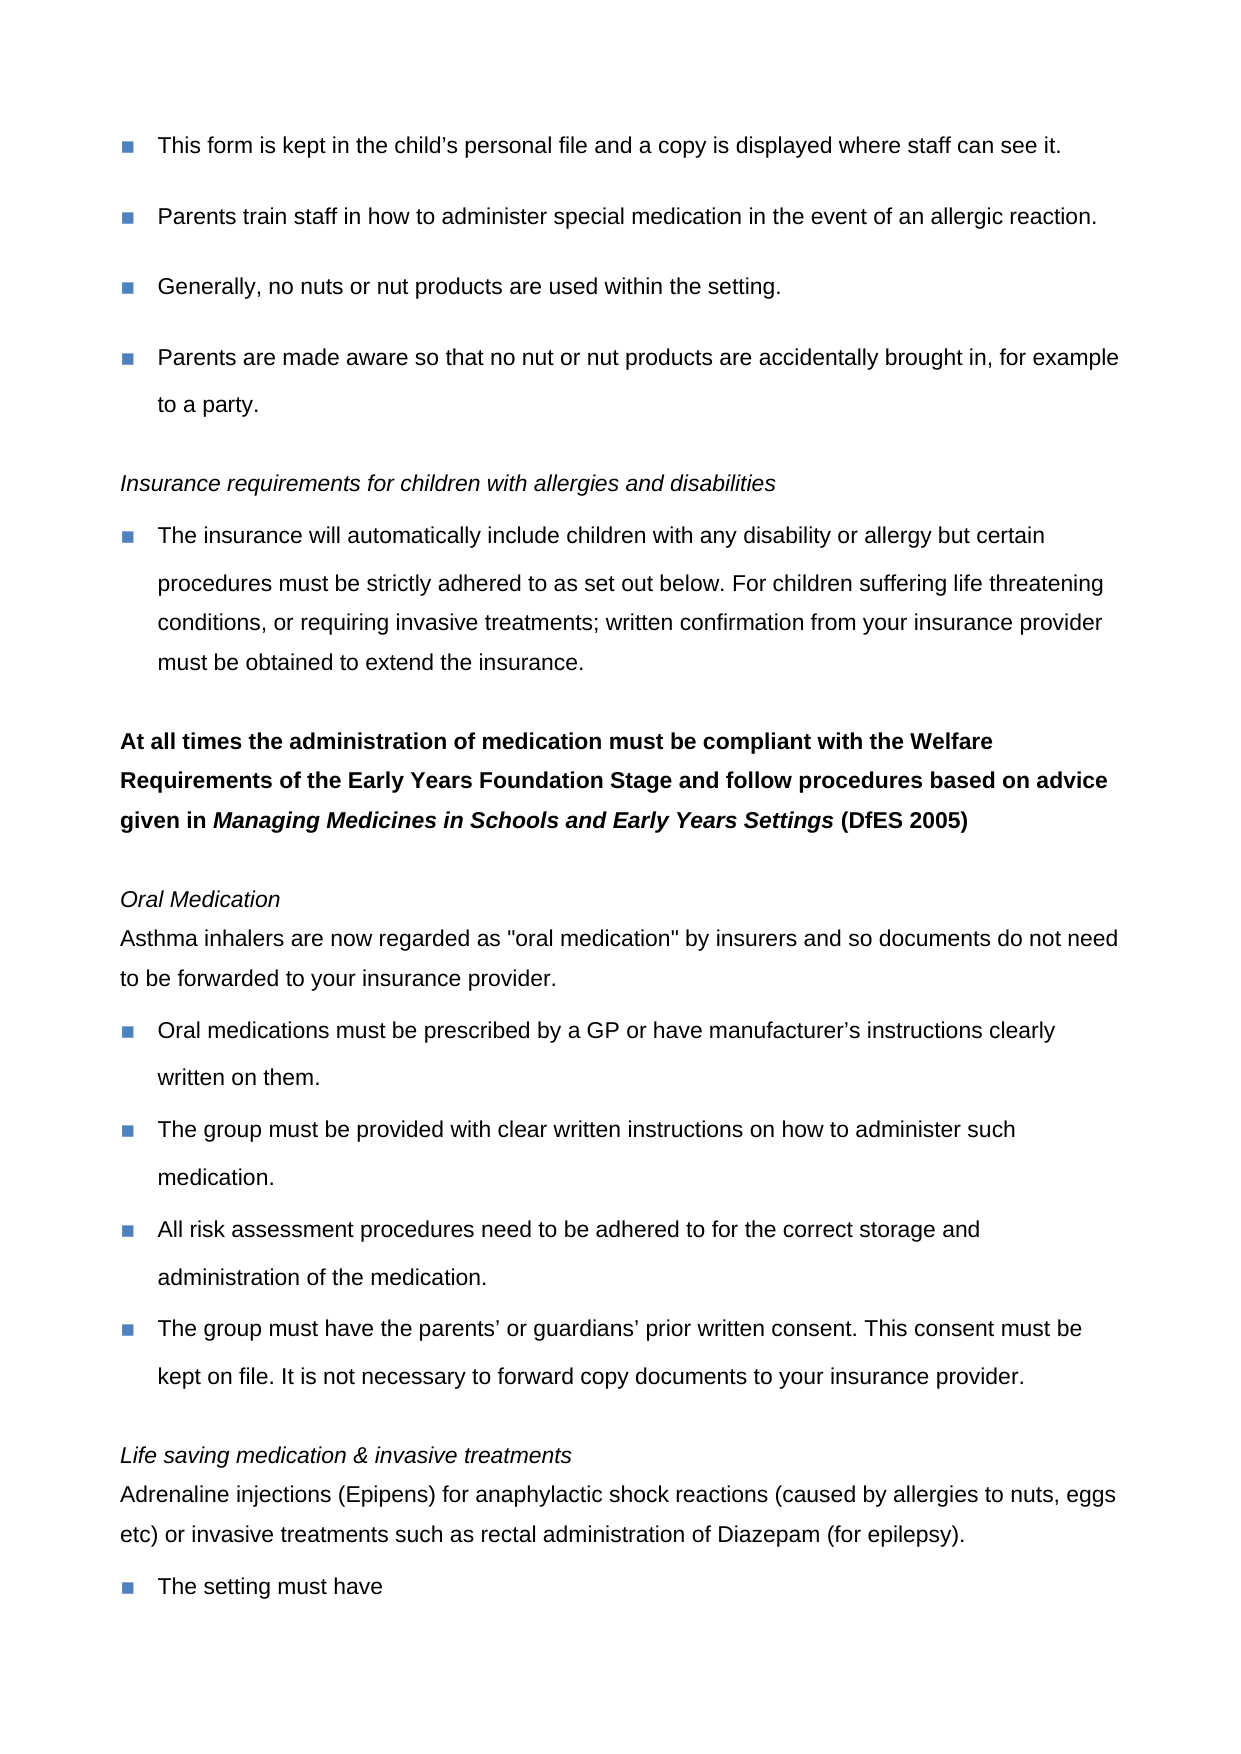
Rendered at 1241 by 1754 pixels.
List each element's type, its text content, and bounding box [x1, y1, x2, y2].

subtitle Oral Medication [120, 886, 1120, 912]
text Asthma inhalers are now regarded as "oral medication" by insurers and so documents do not need to be forwarded to your insurance provider. [120, 925, 1120, 991]
text Life saving medication & invasive treatments [120, 1442, 1120, 1468]
list Generally, no nuts or nut products are used within the setting. [120, 261, 1120, 308]
list Parents are made aware so that no nut or nut products are accidentally brought in, for example to a party. [120, 331, 1120, 418]
text At all times the administration of medication must be compliant with the Welfare Requirements of the Early Years Foundation Stage and follow procedures based on advice given in Managing Medicines in Schools and Early Years Settings (DfES 2005) [120, 728, 1120, 833]
list The group must have the parents’ or guardians’ prior written consent. This consent must be kept on file. It is not necessary to forward copy documents to your insurance provider. [120, 1303, 1120, 1389]
list The insurance will automatically include children with any disability or allergy but certain procedures must be strictly adhered to as set out below. For children suffering life threatening conditions, or requiring invasive treatments; written confirmation from your insurance provider must be obtained to extend the insurance. [120, 510, 1120, 675]
list The group must be provided with clear written instructions on how to administer such medication. [120, 1104, 1120, 1190]
text Adrenaline injections (Epipens) for anaphylactic shock reactions (caused by allergies to nuts, eggs etc) or invasive treatments such as rectal administration of Diazepam (for epilepsy). [120, 1481, 1120, 1547]
text Insurance requirements for children with allergies and disabilities [120, 470, 1120, 497]
list The setting must have [120, 1560, 1120, 1607]
list Oral medications must be prescribed by a GP or have manufacturer’s instructions clearly written on them. [120, 1004, 1120, 1091]
list This form is kept in the child’s personal file and a copy is displayed where staff can see it. [120, 120, 1120, 167]
list Parents train staff in how to administer special medication in the event of an allergic reaction. [120, 190, 1120, 237]
list All risk assessment procedures need to be adhered to for the correct storage and administration of the medication. [120, 1203, 1120, 1290]
